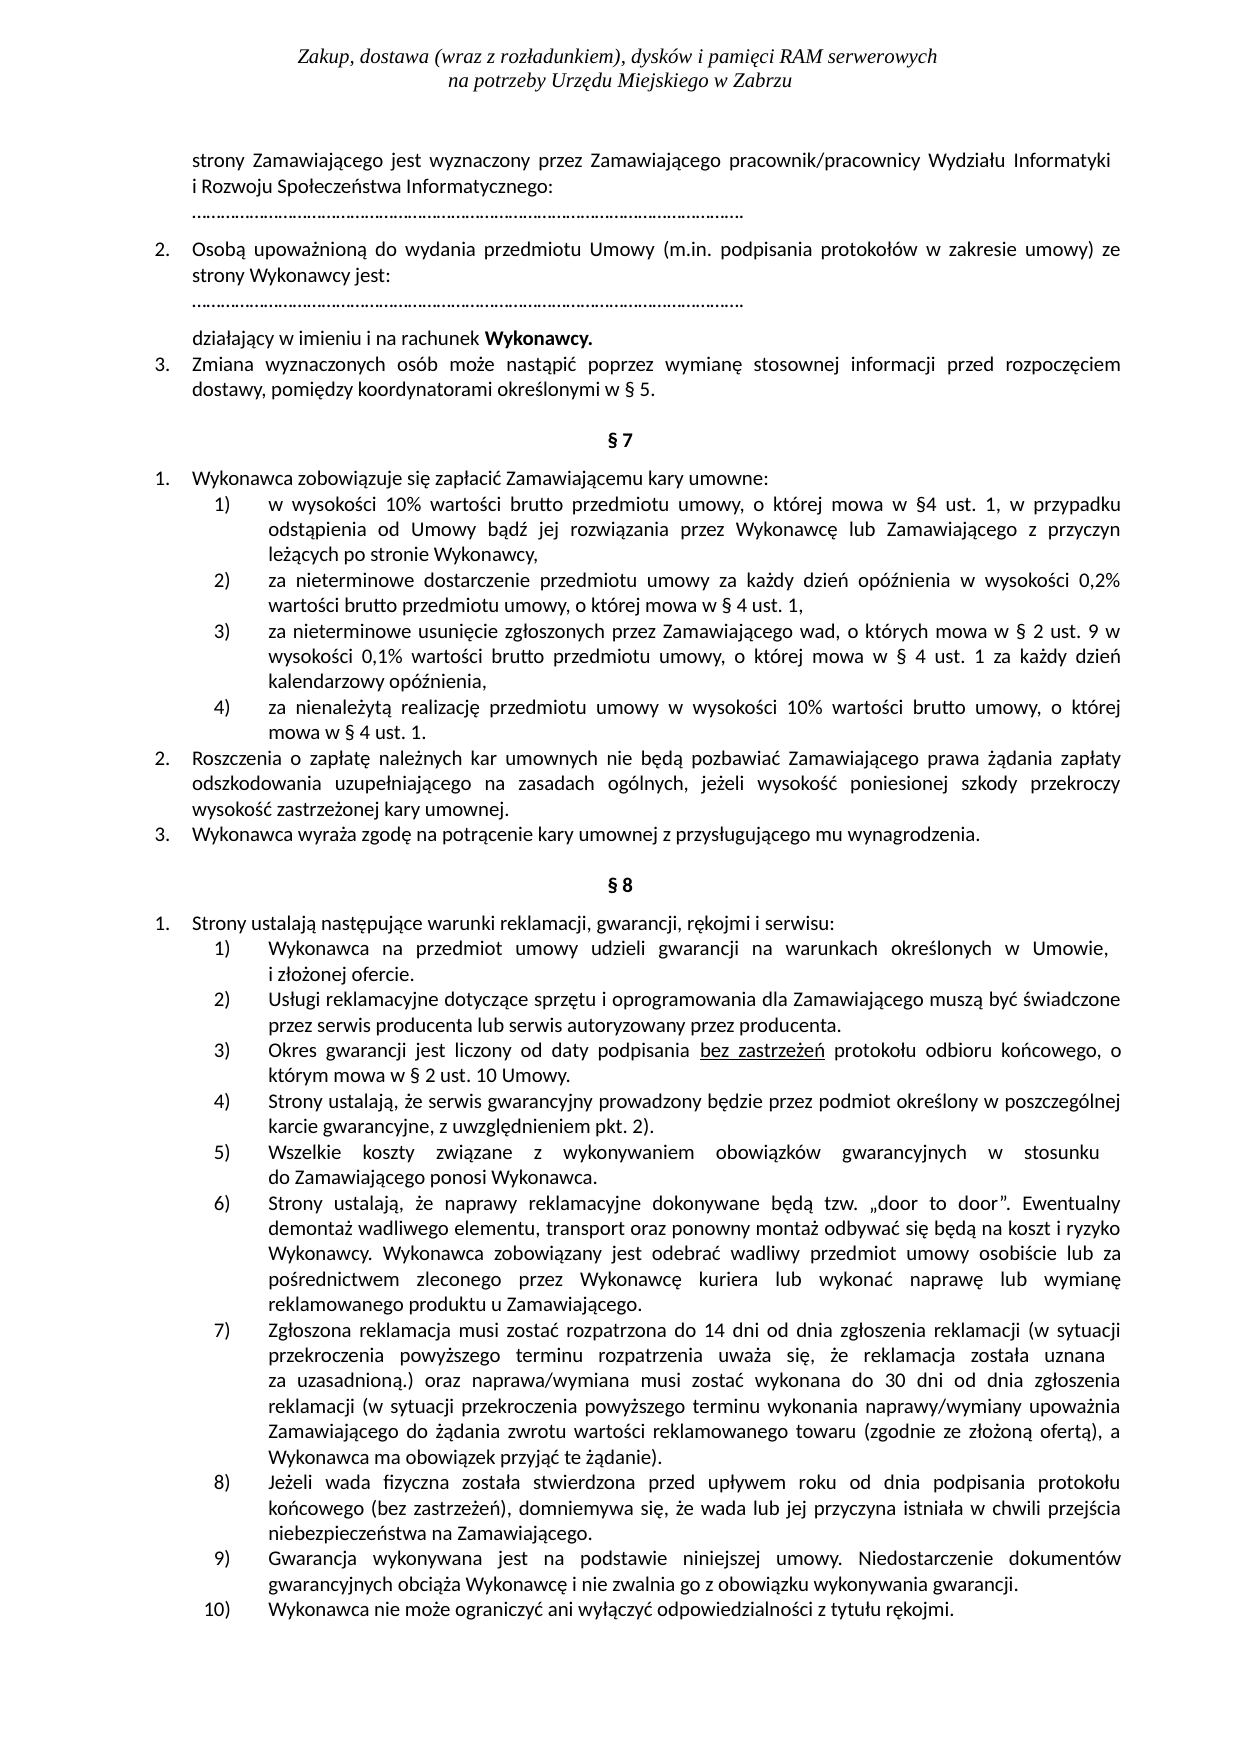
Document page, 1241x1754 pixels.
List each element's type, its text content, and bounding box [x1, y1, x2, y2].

text Osobą upoważnioną do wydania przedmiotu Umowy (m.in. podpisania protokołów w zakresie umowy) ze strony Wykonawcy jest: [154, 237, 1122, 287]
text za nienależytą realizację przedmiotu umowy w wysokości 10% wartości brutto umowy, o której mowa w § 4 ust. 1. [231, 694, 1122, 745]
text działający w imieniu i na rachunek Wykonawcy. [192, 326, 1122, 351]
list Wszelkie koszty związane z wykonywaniem obowiązków gwarancyjnych w stosunku do Zamawiającego ponosi Wykonawca. [231, 1139, 1122, 1190]
list Okres gwarancji jest liczony od daty podpisania bez zastrzeżeń protokołu odbioru końcowego, o którym mowa w § 2 ust. 10 Umowy. [231, 1037, 1122, 1088]
list Usługi reklamacyjne dotyczące sprzętu i oprogramowania dla Zamawiającego muszą być świadczone przez serwis producenta lub serwis autoryzowany przez producenta. [231, 986, 1122, 1037]
list Strony ustalają następujące warunki reklamacji, gwarancji, rękojmi i serwisu: [154, 910, 1120, 936]
text za nieterminowe dostarczenie przedmiotu umowy za każdy dzień opóźnienia w wysokości 0,2% wartości brutto przedmiotu umowy, o której mowa w § 4 ust. 1, [231, 567, 1122, 618]
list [154, 148, 1120, 198]
list Strony ustalają, że serwis gwarancyjny prowadzony będzie przez podmiot określony w poszczególnej karcie gwarancyjne, z uwzględnieniem pkt. 2). [231, 1088, 1122, 1139]
text Roszczenia o zapłatę należnych kar umownych nie będą pozbawiać Zamawiającego prawa żądania zapłaty odszkodowania uzupełniającego na zasadach ogólnych, jeżeli wysokość poniesionej szkody przekroczy wysokość zastrzeżonej kary umownej. [154, 745, 1122, 821]
text Zmiana wyznaczonych osób może nastąpić poprzez wymianę stosownej informacji przed rozpoczęciem dostawy, pomiędzy koordynatorami określonymi w § 5. [154, 351, 1122, 402]
list Wykonawca na przedmiot umowy udzieli gwarancji na warunkach określonych w Umowie, i złożonej ofercie. [231, 936, 1122, 986]
text Strony ustalają, że naprawy reklamacyjne dokonywane będą tzw. „door to door”. Ewentualny demontaż wadliwego elementu, transport oraz ponowny montaż odbywać się będą na koszt i ryzyko Wykonawcy. Wykonawca zobowiązany jest odebrać wadliwy przedmiot umowy osobiście lub za pośrednictwem zleconego przez Wykonawcę kuriera lub wykonać naprawę lub wymianę reklamowanego produktu u Zamawiającego. [231, 1190, 1122, 1317]
text ……………………………………………………………………………………………………. [192, 287, 1122, 313]
list ……………………………………………………………………………………………………. [192, 198, 1120, 224]
text Jeżeli wada fizyczna została stwierdzona przed upływem roku od dnia podpisania protokołu końcowego (bez zastrzeżeń), domniemywa się, że wada lub jej przyczyna istniała w chwili przejścia niebezpieczeństwa na Zamawiającego. [231, 1469, 1122, 1546]
list w wysokości 10% wartości brutto przedmiotu umowy, o której mowa w §4 ust. 1, w przypadku odstąpienia od Umowy bądź jej rozwiązania przez Wykonawcę lub Zamawiającego z przyczyn leżących po stronie Wykonawcy, [231, 491, 1122, 567]
text Wykonawca nie może ograniczyć ani wyłączyć odpowiedzialności z tytułu rękojmi. [231, 1596, 1122, 1622]
list Wykonawca zobowiązuje się zapłacić Zamawiającemu kary umowne: [154, 465, 1120, 491]
text za nieterminowe usunięcie zgłoszonych przez Zamawiającego wad, o których mowa w § 2 ust. 9 w wysokości 0,1% wartości brutto przedmiotu umowy, o której mowa w § 4 ust. 1 za każdy dzień kalendarzowy opóźnienia, [231, 618, 1122, 694]
text Gwarancja wykonywana jest na podstawie niniejszej umowy. Niedostarczenie dokumentów gwarancyjnych obciąża Wykonawcę i nie zwalnia go z obowiązku wykonywania gwarancji. [231, 1546, 1122, 1596]
text Zgłoszona reklamacja musi zostać rozpatrzona do 14 dni od dnia zgłoszenia reklamacji (w sytuacji przekroczenia powyższego terminu rozpatrzenia uważa się, że reklamacja została uznana za uzasadnioną.) oraz naprawa/wymiana musi zostać wykonana do 30 dni od dnia zgłoszenia reklamacji (w sytuacji przekroczenia powyższego terminu wykonania naprawy/wymiany upoważnia Zamawiającego do żądania zwrotu wartości reklamowanego towaru (zgodnie ze złożoną ofertą), a Wykonawca ma obowiązek przyjąć te żądanie). [231, 1317, 1122, 1469]
text Wykonawca wyraża zgodę na potrącenie kary umownej z przysługującego mu wynagrodzenia. [154, 821, 1122, 847]
